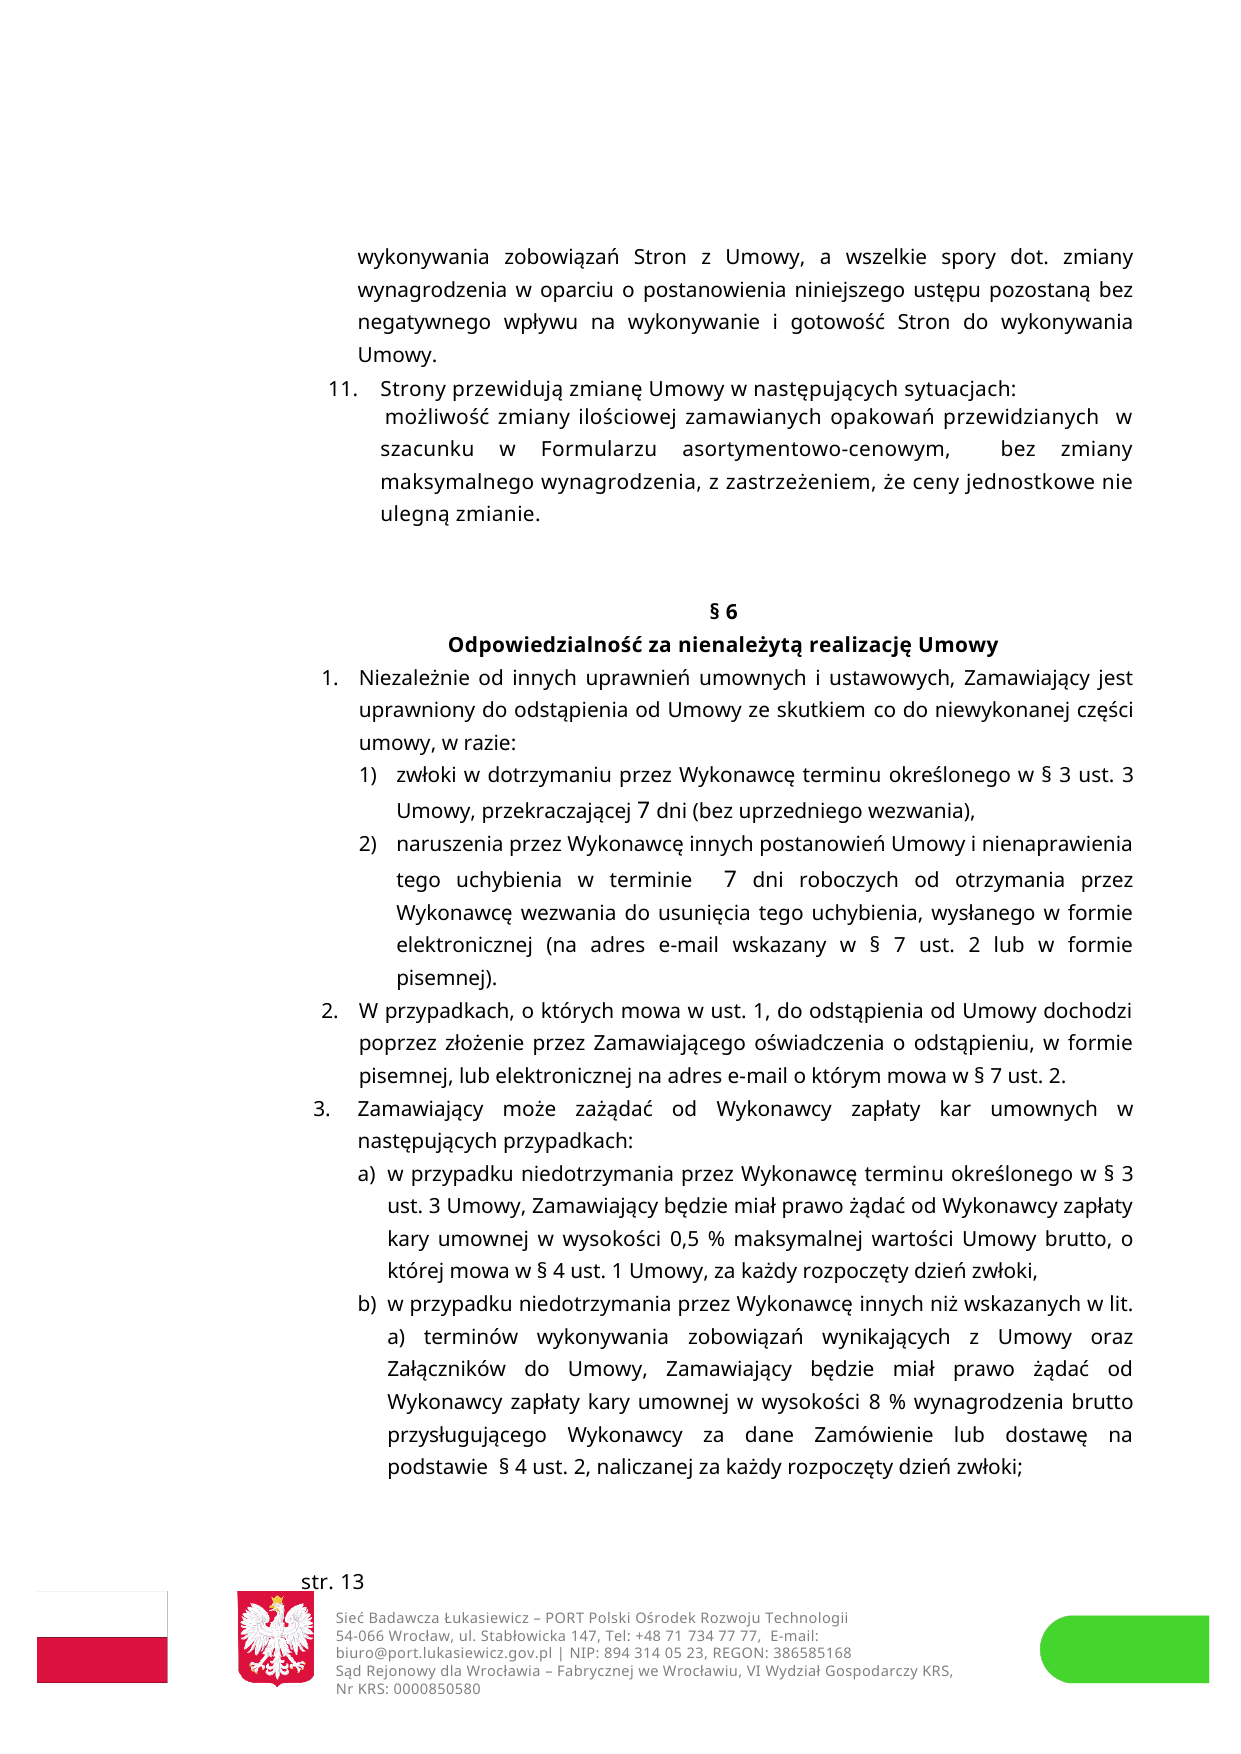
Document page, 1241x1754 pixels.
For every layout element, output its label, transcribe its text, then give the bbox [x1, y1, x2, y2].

picture [1036, 1611, 1239, 1752]
list w przypadku niedotrzymania przez Wykonawcę terminu określonego w § 3 ust. 3 Umowy, Zamawiający będzie miał prawo żądać od Wykonawcy zapłaty kary umownej w wysokości 0,5 % maksymalnej wartości Umowy brutto, o której mowa w § 4 ust. 1 Umowy, za każdy rozpoczęty dzień zwłoki, [357, 1159, 1134, 1285]
list naruszenia przez Wykonawcę innych postanowień Umowy i nienaprawienia tego uchybienia w terminie 7 dni roboczych od otrzymania przez Wykonawcę wezwania do usunięcia tego uchybienia, wysłanego w formie elektronicznej (na adres e-mail wskazany w § 7 ust. 2 lub w formie pisemnej). [358, 829, 1134, 992]
text § 6 [313, 597, 1134, 626]
list Zamawiający może zażądać od Wykonawcy zapłaty kar umownych w następujących przypadkach: [313, 1094, 1134, 1155]
list Niezależnie od innych uprawnień umownych i ustawowych, Zamawiający jest uprawniony do odstąpienia od Umowy ze skutkiem co do niewykonanej części umowy, w razie: [321, 663, 1134, 756]
text możliwość zmiany ilościowej zamawianych opakowań przewidzianych w szacunku w Formularzu asortymentowo-cenowym, bez zmiany maksymalnego wynagrodzenia, z zastrzeżeniem, że ceny jednostkowe nie ulegną zmianie. [328, 402, 1134, 528]
picture [35, 1591, 314, 1686]
list zwłoki w dotrzymaniu przez Wykonawcę terminu określonego w § 3 ust. 3 Umowy, przekraczającej 7 dni (bez uprzedniego wezwania), [358, 760, 1134, 825]
list w przypadku niedotrzymania przez Wykonawcę innych niż wskazanych w lit. a) terminów wykonywania zobowiązań wynikających z Umowy oraz Załączników do Umowy, Zamawiający będzie miał prawo żądać od Wykonawcy zapłaty kary umownej w wysokości 8 % wynagrodzenia brutto przysługującego Wykonawcy za dane Zamówienie lub dostawę na podstawie § 4 ust. 2, naliczanej za każdy rozpoczęty dzień zwłoki; [357, 1289, 1134, 1481]
text Odpowiedzialność za nienależytą realizację Umowy [313, 630, 1134, 658]
list Strony przewidują zmianę Umowy w następujących sytuacjach: [328, 373, 1134, 402]
list W przypadkach, o których mowa w ust. 1, do odstąpienia od Umowy dochodzi poprzez złożenie przez Zamawiającego oświadczenia o odstąpieniu, w formie pisemnej, lub elektronicznej na adres e-mail o którym mowa w § 7 ust. 2. [321, 996, 1134, 1089]
